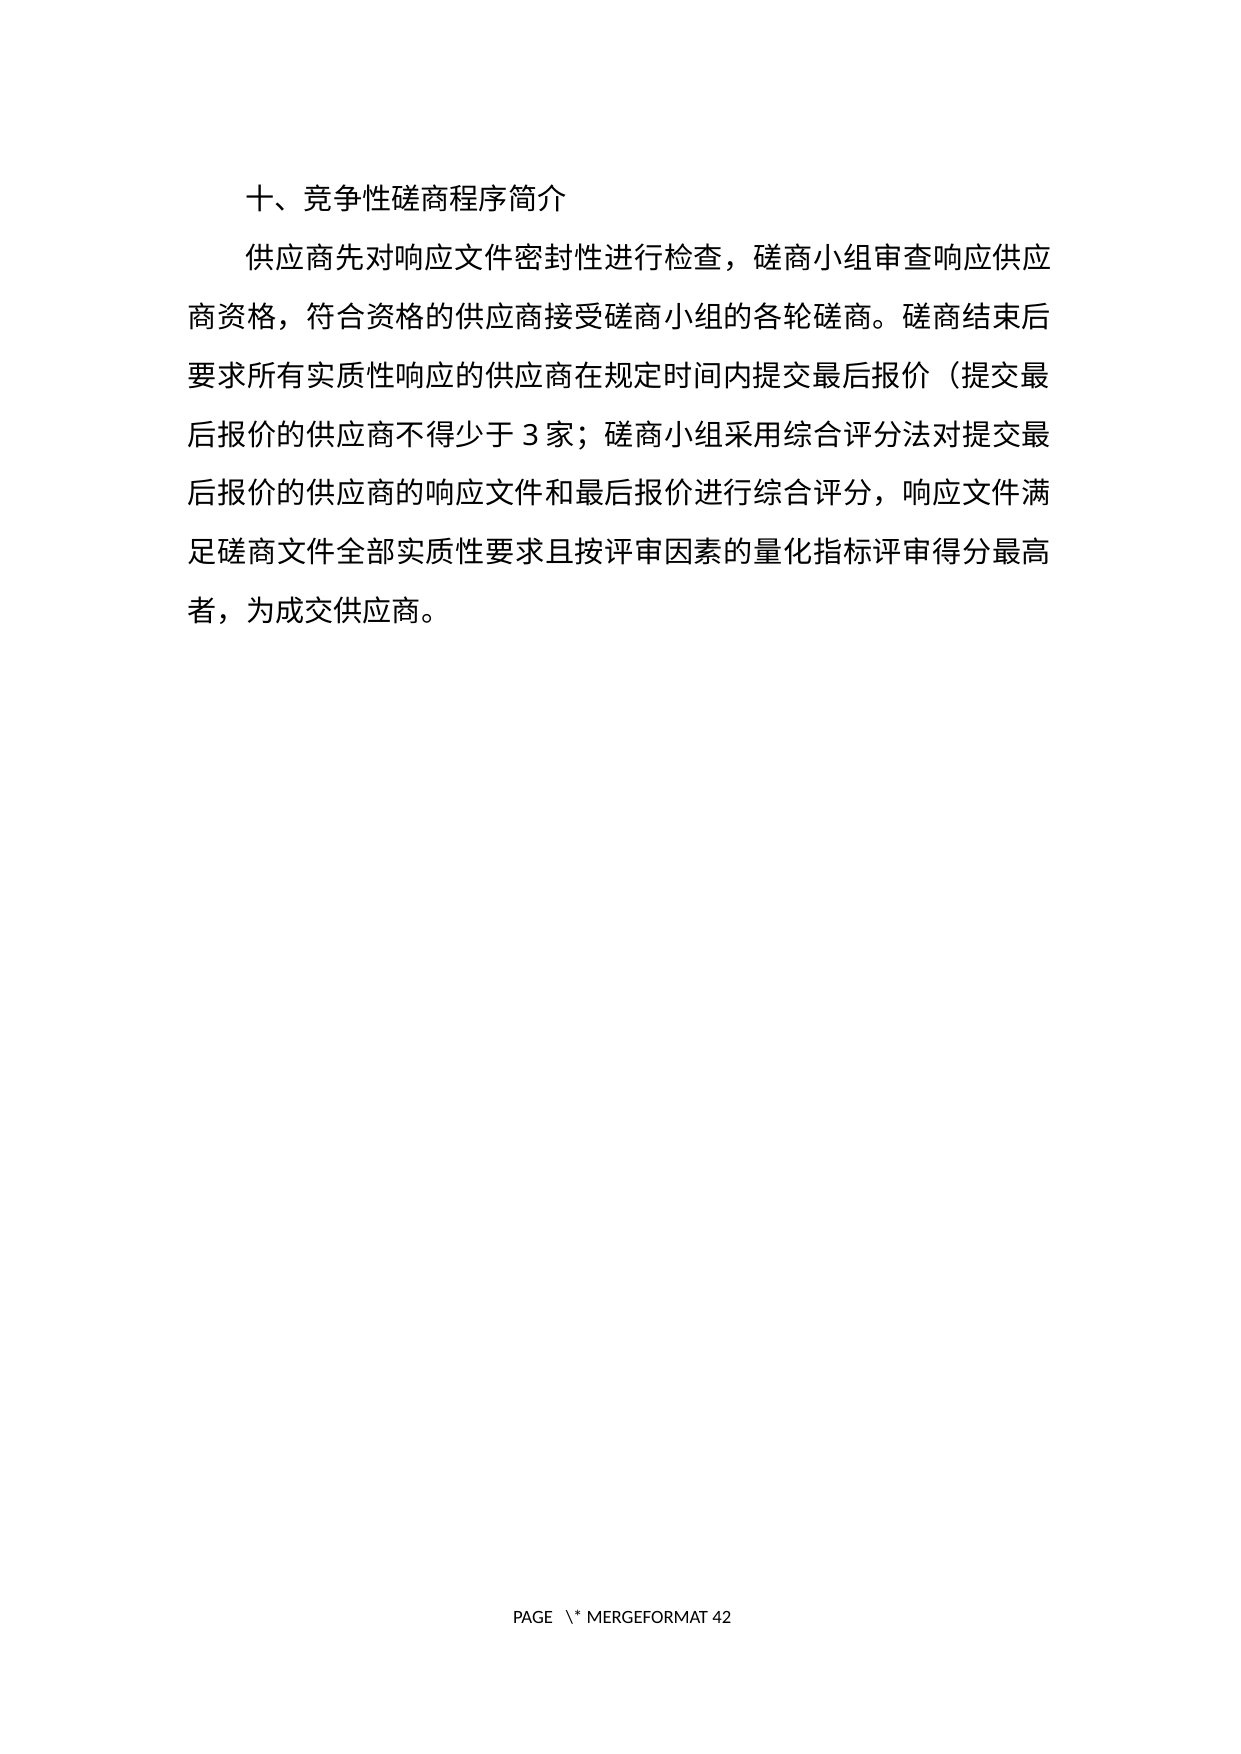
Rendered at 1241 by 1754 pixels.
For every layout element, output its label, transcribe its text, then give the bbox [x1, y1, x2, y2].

text 供应商先对响应文件密封性进行检查，磋商小组审查响应供应商资格，符合资格的供应商接受磋商小组的各轮磋商。磋商结束后要求所有实质性响应的供应商在规定时间内提交最后报价（提交最后报价的供应商不得少于3家；磋商小组采用综合评分法对提交最后报价的供应商的响应文件和最后报价进行综合评分，响应文件满足磋商文件全部实质性要求且按评审因素的量化指标评审得分最高者，为成交供应商。 [187, 221, 1053, 634]
text 十、竞争性磋商程序简介 [187, 162, 1053, 221]
